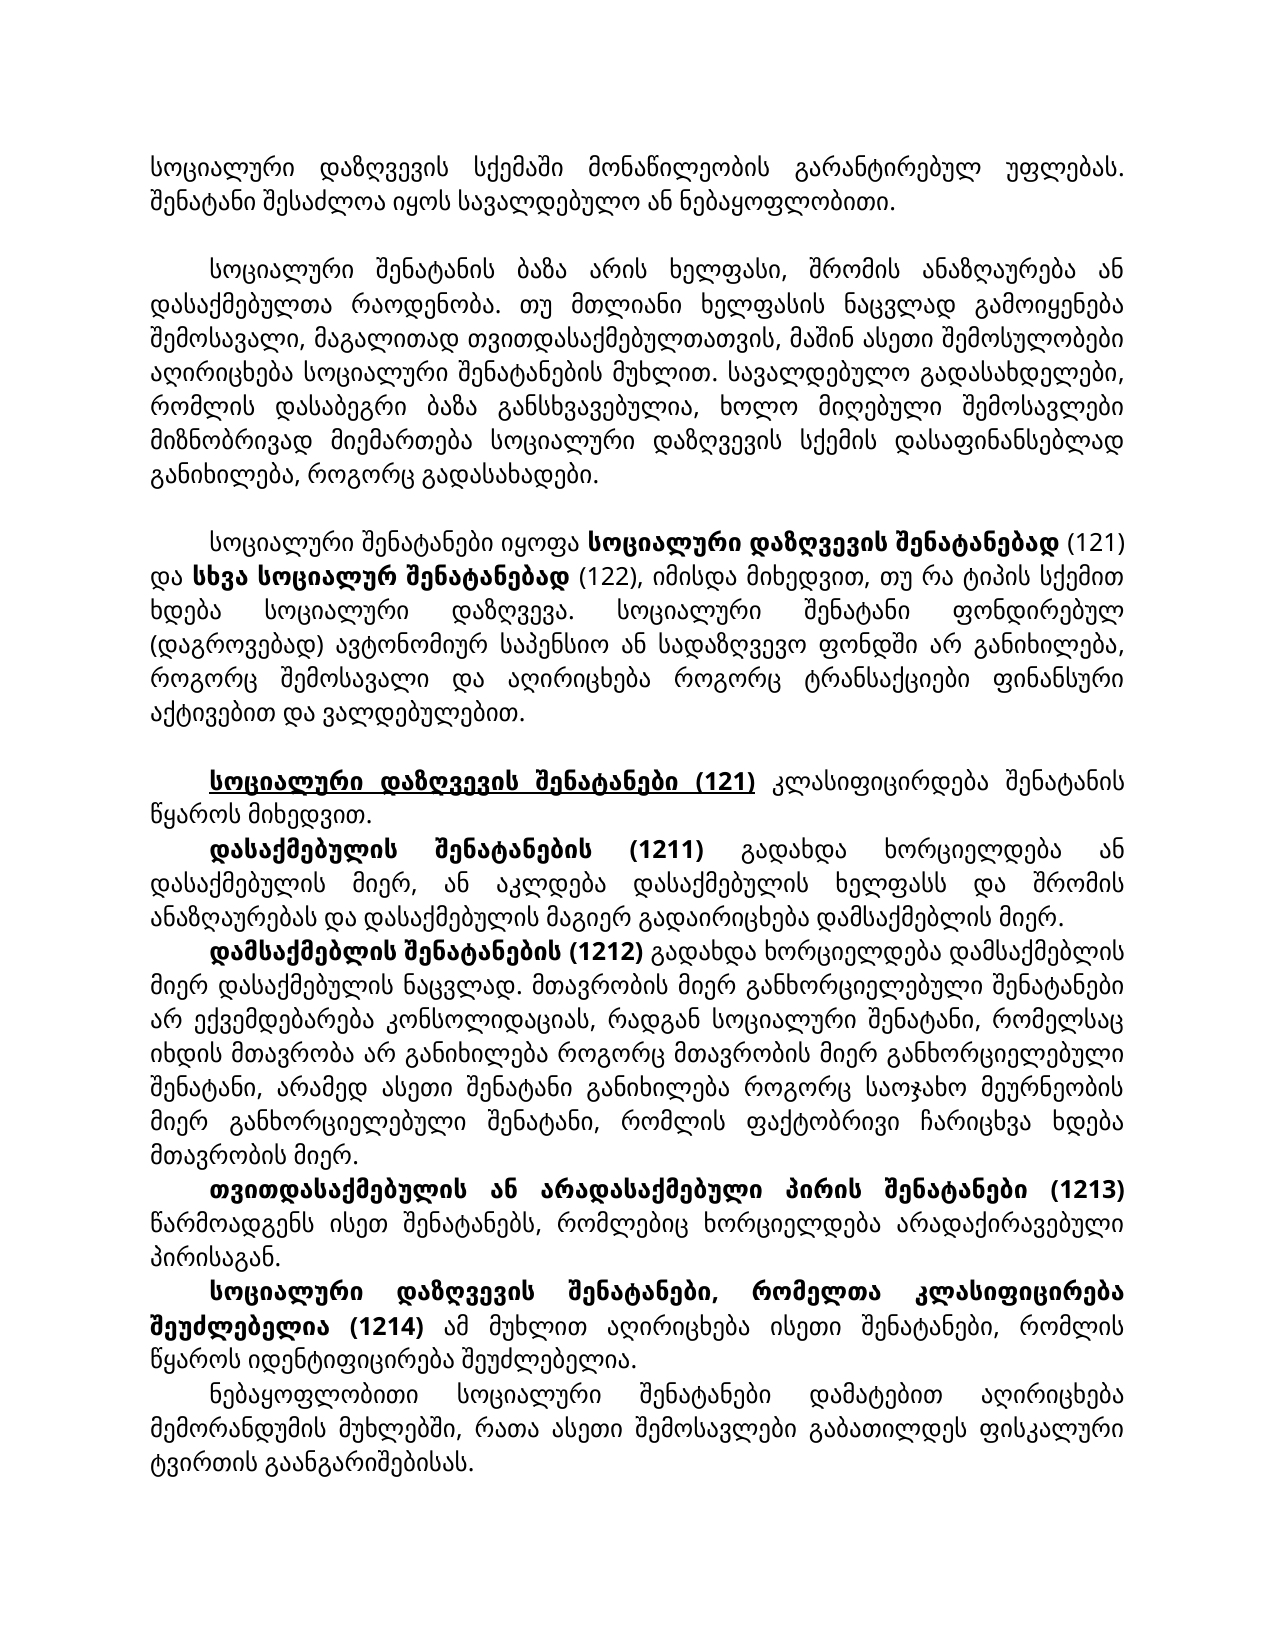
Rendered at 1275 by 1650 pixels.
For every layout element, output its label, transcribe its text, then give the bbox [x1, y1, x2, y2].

text სოციალური დაზღვევის შენატანები, რომელთა კლასიფიცირება შეუძლებელია (1214) ამ მუხლით აღირიცხება ისეთი შენატანები, რომლის წყაროს იდენტიფიცირება შეუძლებელია. [150, 1274, 1125, 1376]
text სოციალური შენატანები იყოფა სოციალური დაზღვევის შენატანებად (121) და სხვა სოციალურ შენატანებად (122), იმისდა მიხედვით, თუ რა ტიპის სქემით ხდება სოციალური დაზღვევა. სოციალური შენატანი ფონდირებულ (დაგროვებად) ავტონომიურ საპენსიო ან სადაზღვევო ფონდში არ განიხილება, როგორც შემოსავალი და აღირიცხება როგორც ტრანსაქციები ფინანსური აქტივებით და ვალდებულებით. [150, 525, 1125, 729]
text თვითდასაქმებულის ან არადასაქმებული პირის შენატანები (1213) წარმოადგენს ისეთ შენატანებს, რომლებიც ხორციელდება არადაქირავებული პირისაგან. [150, 1172, 1125, 1274]
text სოციალური შენატანის ბაზა არის ხელფასი, შრომის ანაზღაურება ან დასაქმებულთა რაოდენობა. თუ მთლიანი ხელფასის ნაცვლად გამოიყენება შემოსავალი, მაგალითად თვითდასაქმებულთათვის, მაშინ ასეთი შემოსულობები აღირიცხება სოციალური შენატანების მუხლით. სავალდებულო გადასახდელები, რომლის დასაბეგრი ბაზა განსხვავებულია, ხოლო მიღებული შემოსავლები მიზნობრივად მიემართება სოციალური დაზღვევის სქემის დასაფინანსებლად განიხილება, როგორც გადასახადები. [150, 252, 1125, 491]
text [150, 150, 1125, 218]
text დასაქმებულის შენატანების (1211) გადახდა ხორციელდება ან დასაქმებულის მიერ, ან აკლდება დასაქმებულის ხელფასს და შრომის ანაზღაურებას და დასაქმებულის მაგიერ გადაირიცხება დამსაქმებლის მიერ. [150, 831, 1125, 933]
text სოციალური დაზღვევის შენატანები (121) კლასიფიცირდება შენატანის წყაროს მიხედვით. [150, 763, 1125, 831]
text დამსაქმებლის შენატანების (1212) გადახდა ხორციელდება დამსაქმებლის მიერ დასაქმებულის ნაცვლად. მთავრობის მიერ განხორციელებული შენატანები არ ექვემდებარება კონსოლიდაციას, რადგან სოციალური შენატანი, რომელსაც იხდის მთავრობა არ განიხილება როგორც მთავრობის მიერ განხორციელებული შენატანი, არამედ ასეთი შენატანი განიხილება როგორც საოჯახო მეურნეობის მიერ განხორციელებული შენატანი, რომლის ფაქტობრივი ჩარიცხვა ხდება მთავრობის მიერ. [150, 933, 1125, 1172]
text ნებაყოფლობითი სოციალური შენატანები დამატებით აღირიცხება მემორანდუმის მუხლებში, რათა ასეთი შემოსავლები გაბათილდეს ფისკალური ტვირთის გაანგარიშებისას. [150, 1376, 1125, 1478]
